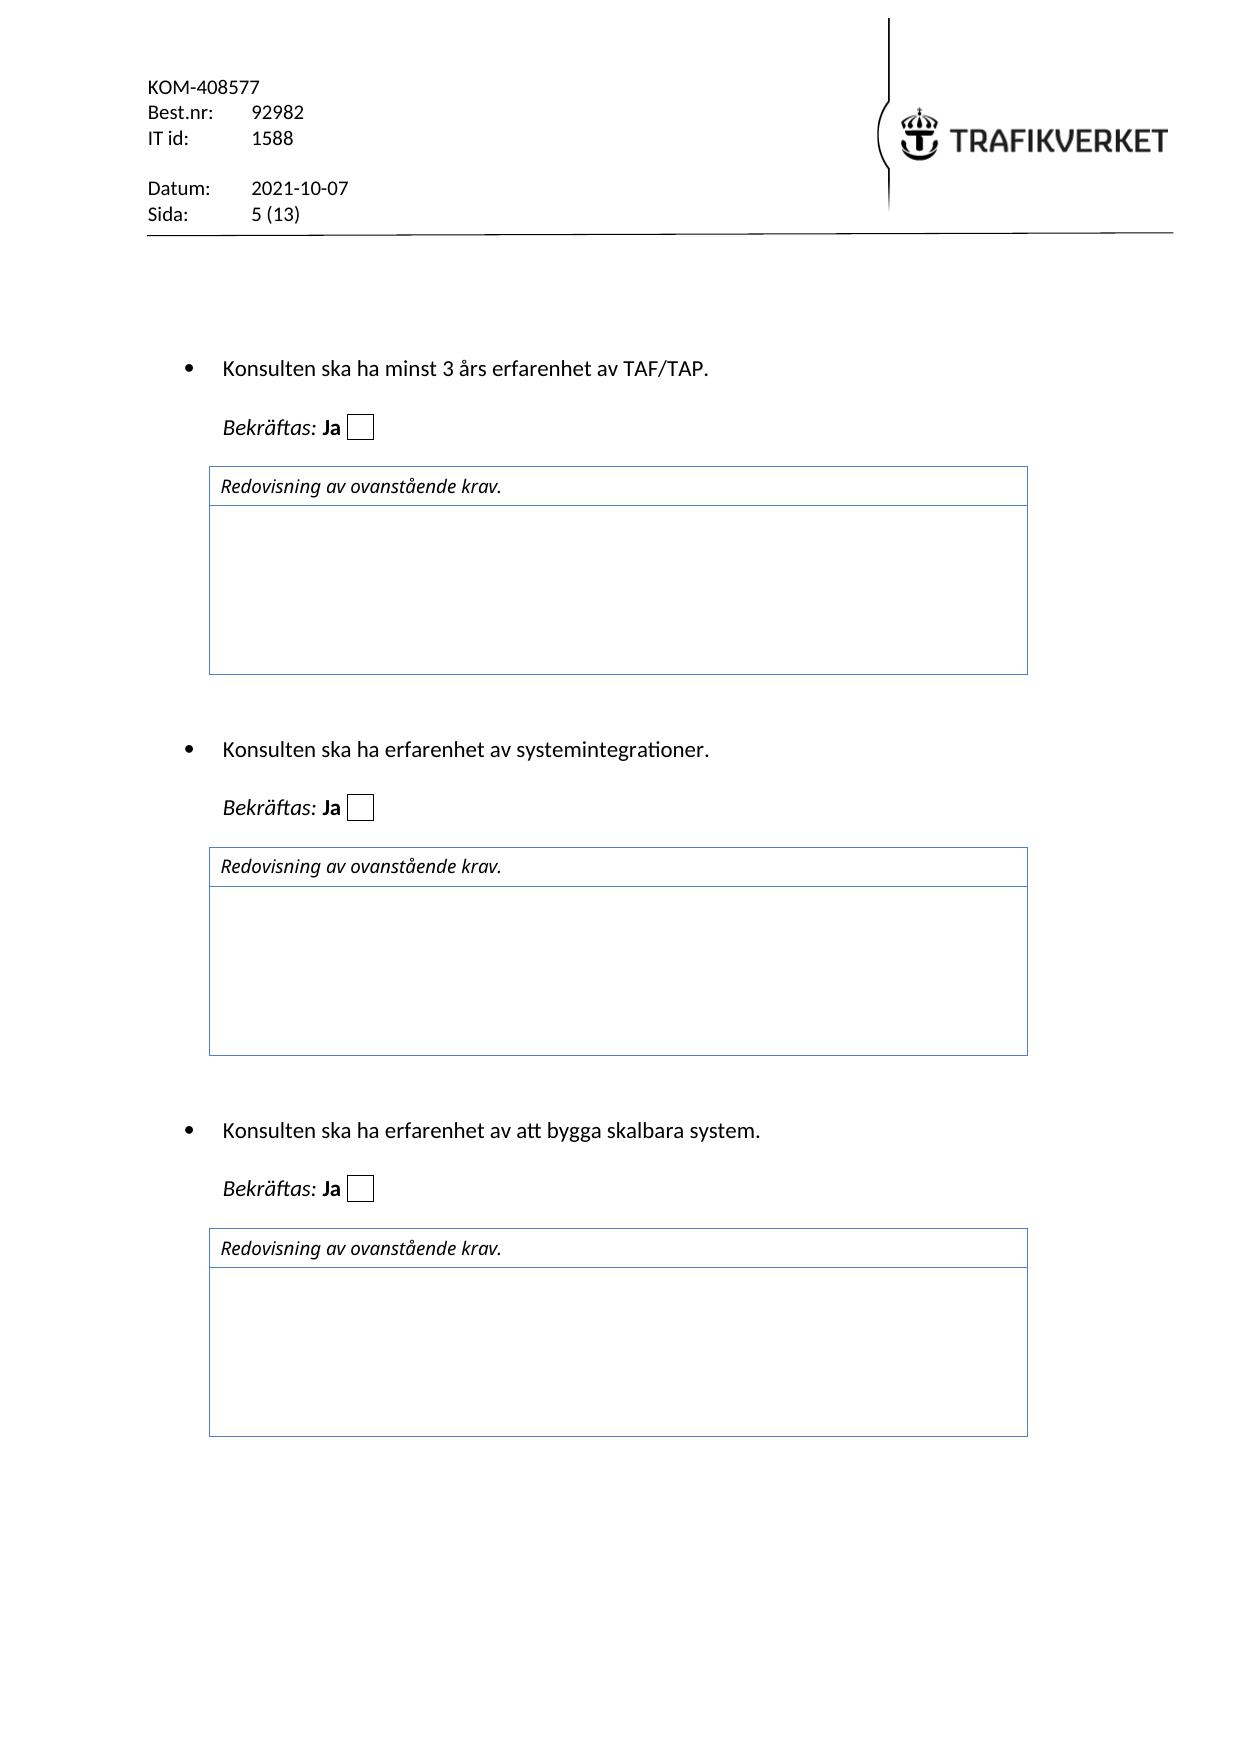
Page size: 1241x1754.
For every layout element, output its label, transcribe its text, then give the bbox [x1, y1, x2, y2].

table_header Redovisning av ovanstående krav. [210, 1229, 1027, 1267]
list Konsulten ska ha erfarenhet av systemintegrationer. [185, 735, 1092, 763]
list Konsulten ska ha erfarenhet av att bygga skalbara system. [185, 1116, 1092, 1144]
list Bekräftas: Ja [223, 793, 1092, 822]
list Bekräftas: Ja [223, 413, 1092, 441]
table_header Redovisning av ovanstående krav. [210, 848, 1027, 886]
list Bekräftas: Ja [223, 1174, 1092, 1202]
table_cell [210, 887, 1027, 1055]
table_cell [210, 506, 1027, 674]
table_header Redovisning av ovanstående krav. [210, 467, 1027, 505]
list Konsulten ska ha minst 3 års erfarenhet av TAF/TAP. [185, 354, 1092, 382]
table_cell [210, 1268, 1027, 1436]
picture [877, 18, 1168, 212]
